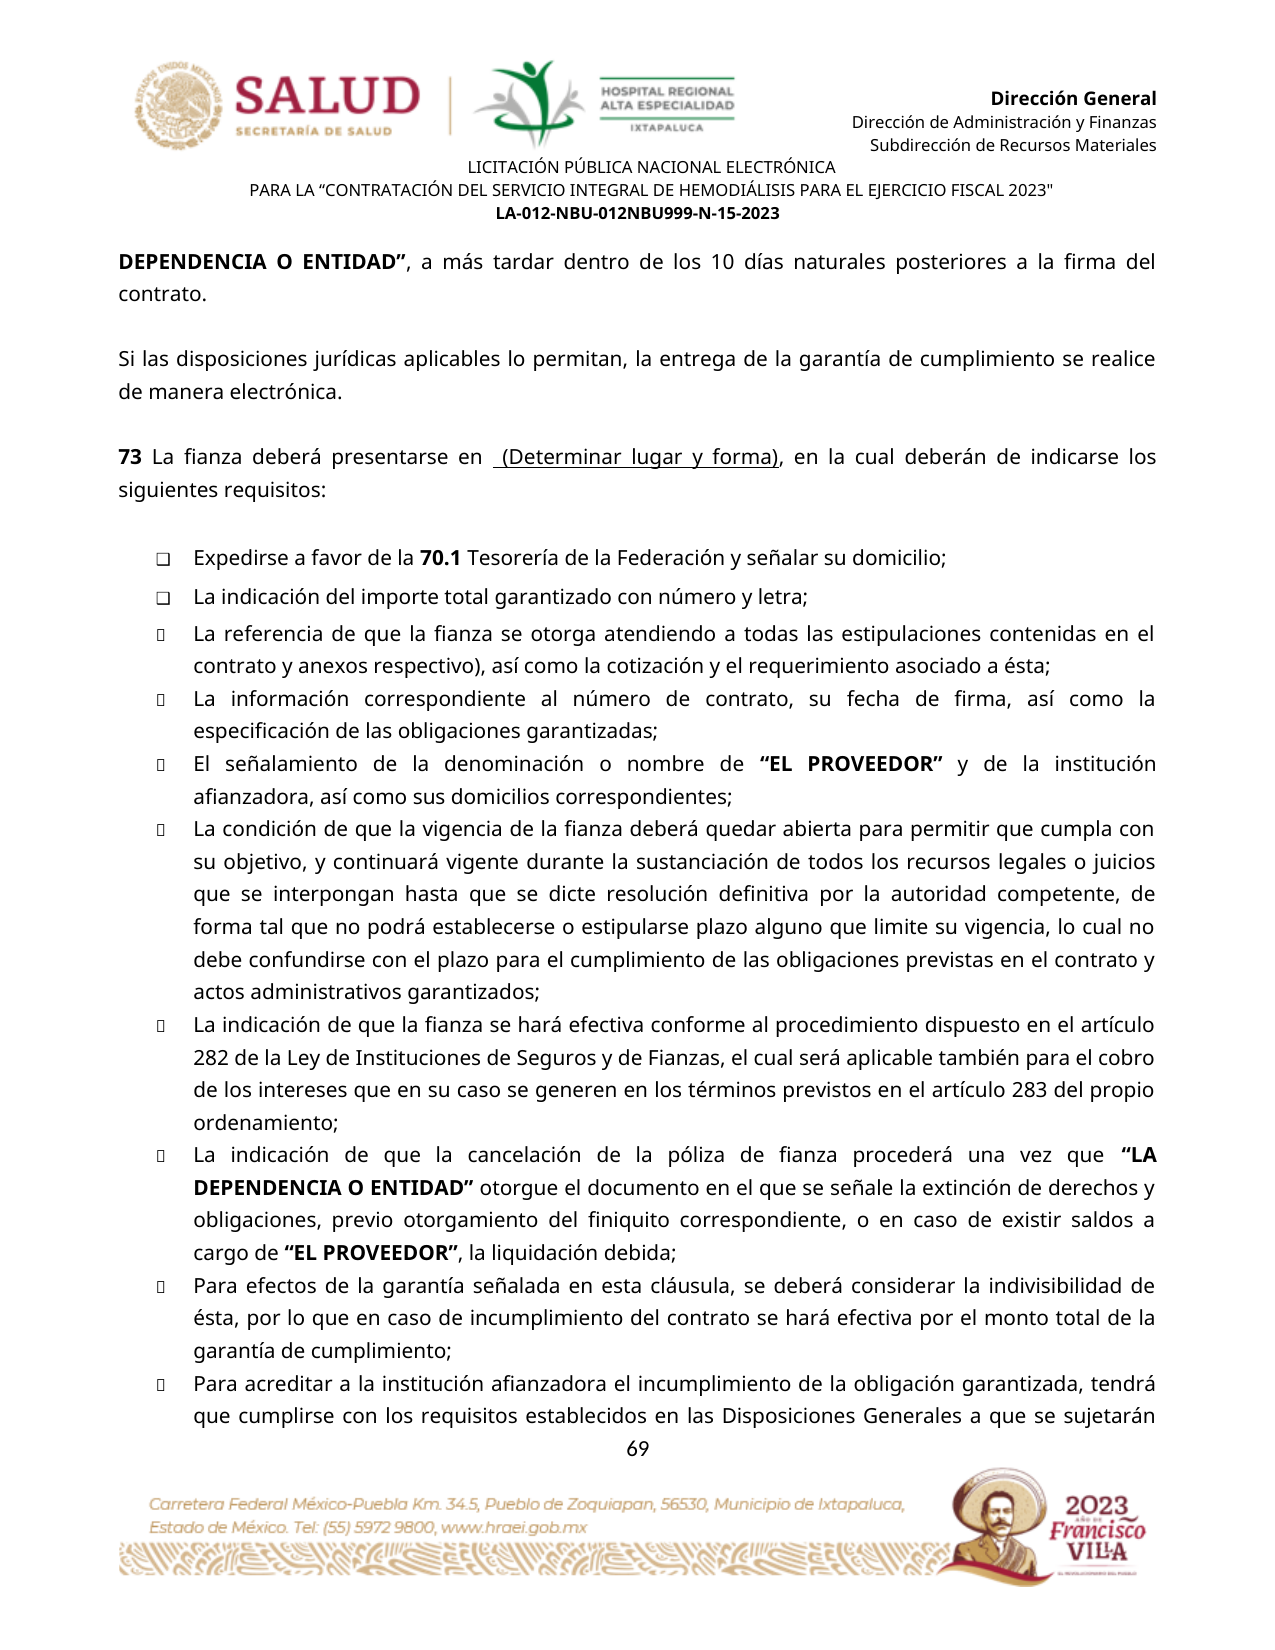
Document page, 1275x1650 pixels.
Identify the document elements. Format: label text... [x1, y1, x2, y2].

picture [119, 1462, 1157, 1587]
list Para efectos de la garantía señalada en esta cláusula, se deberá considerar la indivisibilidad de ésta, por lo que en caso de incumplimiento del contrato se hará efectiva por el monto total de la garantía de cumplimiento; [156, 1271, 1157, 1364]
text Si las disposiciones jurídicas aplicables lo permitan, la entrega de la garantía de cumplimiento se realice de manera electrónica. [118, 344, 1157, 406]
list La referencia de que la fianza se otorga atendiendo a todas las estipulaciones contenidas en el contrato y anexos respectivo), así como la cotización y el requerimiento asociado a ésta; [156, 619, 1157, 680]
list La información correspondiente al número de contrato, su fecha de firma, así como la especificación de las obligaciones garantizadas; [156, 684, 1157, 745]
list Expedirse a favor de la 70.1 Tesorería de la Federación y señalar su domicilio; [156, 540, 1157, 574]
list La indicación de que la fianza se hará efectiva conforme al procedimiento dispuesto en el artículo 282 de la Ley de Instituciones de Seguros y de Fianzas, el cual será aplicable también para el cobro de los intereses que en su caso se generen en los términos previstos en el artículo 283 del propio ordenamiento; [156, 1010, 1157, 1136]
picture [118, 45, 754, 157]
list El señalamiento de la denominación o nombre de “EL PROVEEDOR” y de la institución afianzadora, así como sus domicilios correspondientes; [156, 749, 1157, 810]
list La condición de que la vigencia de la fianza deberá quedar abierta para permitir que cumpla con su objetivo, y continuará vigente durante la sustanciación de todos los recursos legales o juicios que se interpongan hasta que se dicte resolución definitiva por la autoridad competente, de forma tal que no podrá establecerse o estipularse plazo alguno que limite su vigencia, lo cual no debe confundirse con el plazo para el cumplimiento de las obligaciones previstas en el contrato y actos administrativos garantizados; [156, 814, 1157, 1006]
list La indicación de que la cancelación de la póliza de fianza procederá una vez que “LA DEPENDENCIA O ENTIDAD” otorgue el documento en el que se señale la extinción de derechos y obligaciones, previo otorgamiento del finiquito correspondiente, o en caso de existir saldos a cargo de “EL PROVEEDOR”, la liquidación debida; [156, 1140, 1157, 1267]
text 73 La fianza deberá presentarse en (Determinar lugar y forma), en la cual deberán de indicarse los siguientes requisitos: [118, 442, 1157, 503]
list La indicación del importe total garantizado con número y letra; [156, 579, 1157, 614]
